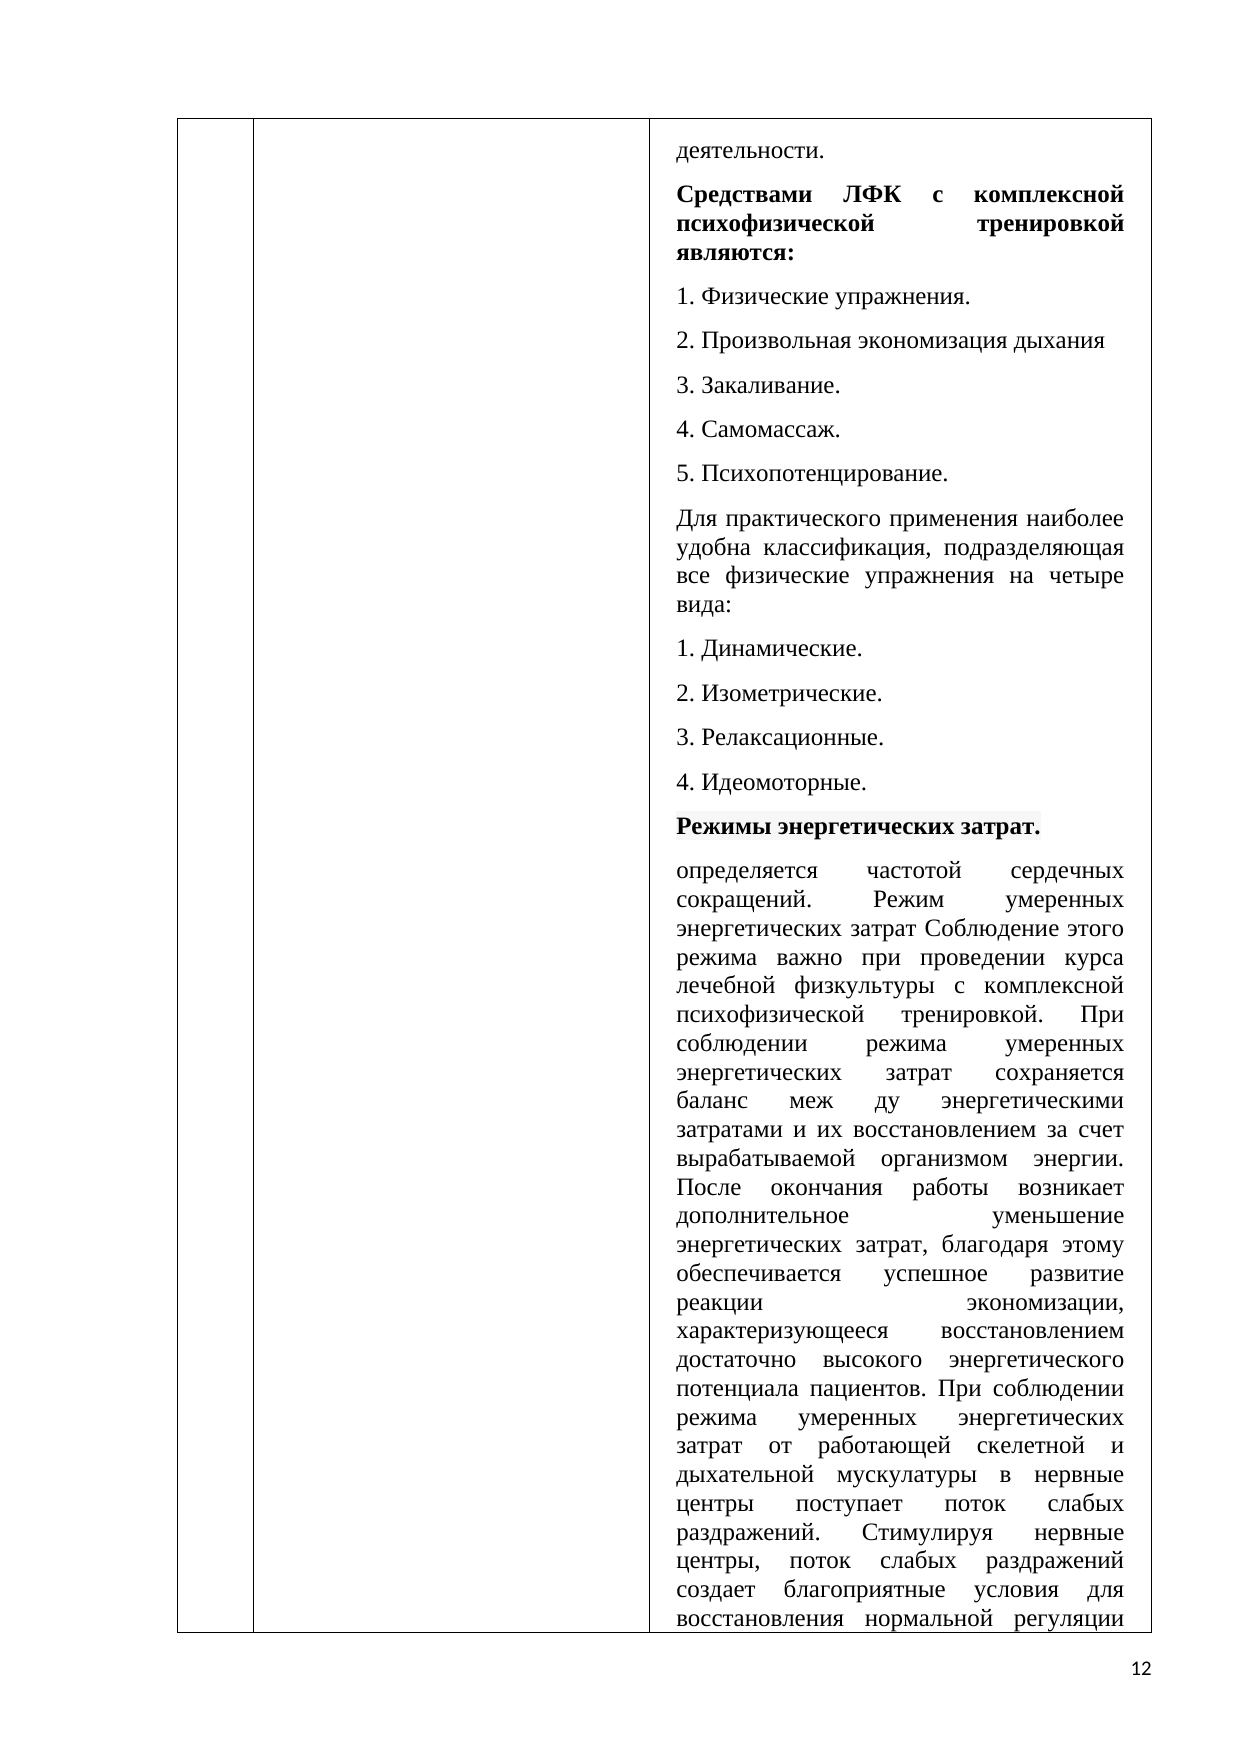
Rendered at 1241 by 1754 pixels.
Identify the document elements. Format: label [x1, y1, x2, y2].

table_cell [178, 119, 253, 1632]
table_cell [650, 119, 1151, 1632]
table_cell [254, 119, 649, 1632]
